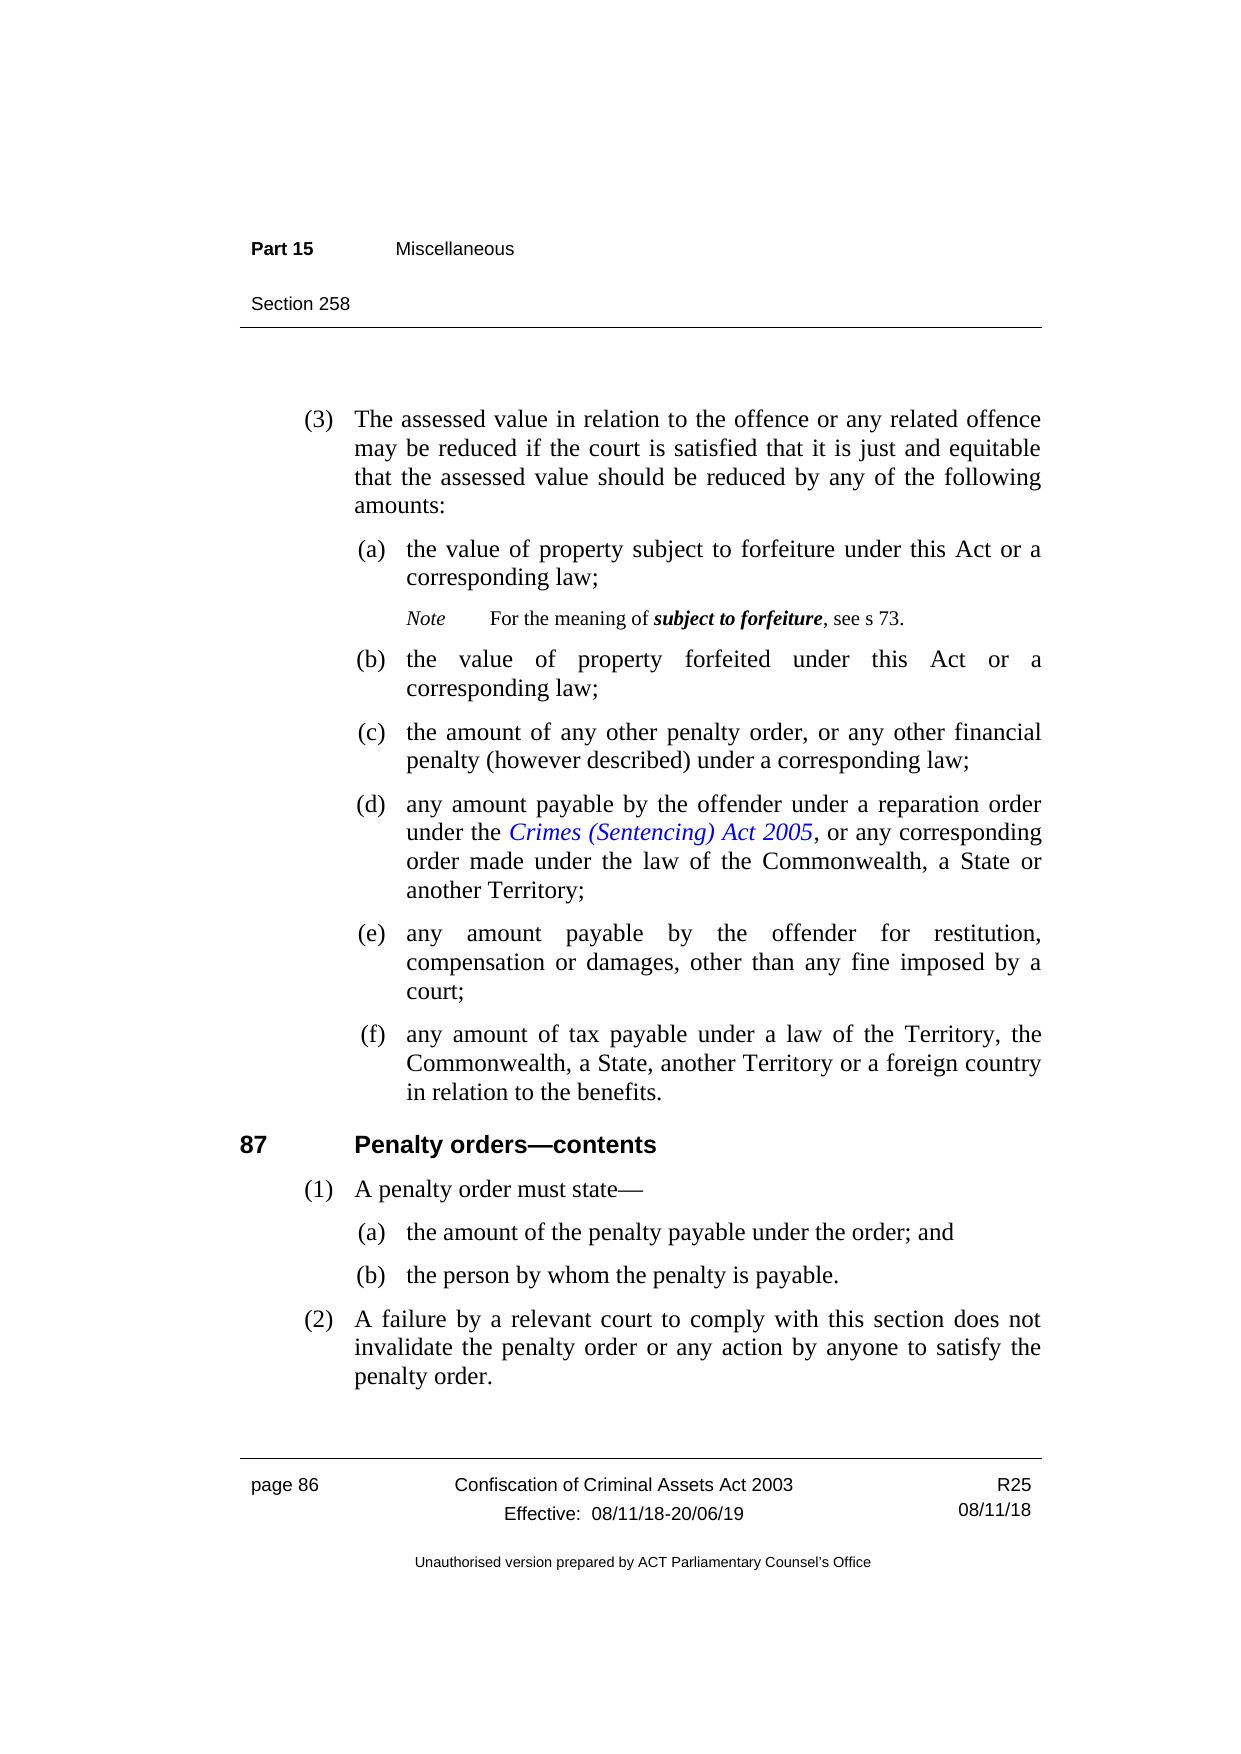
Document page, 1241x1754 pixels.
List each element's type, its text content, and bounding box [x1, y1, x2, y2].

text (3) The assessed value in relation to the offence or any related offence may be reduced if the court is satisfied that it is just and equitable that the assessed value should be reduced by any of the following amounts: [239, 404, 1042, 519]
text (c) the amount of any other penalty order, or any other financial penalty (however described) under a corresponding law; [239, 717, 1042, 774]
text (b) the person by whom the penalty is payable. [239, 1260, 1042, 1289]
text (f) any amount of tax payable under a law of the Territory, the Commonwealth, a State, another Territory or a foreign country in relation to the benefits. [239, 1019, 1042, 1105]
text (b) the value of property forfeited under this Act or a corresponding law; [239, 644, 1042, 702]
text (e) any amount payable by the offender for restitution, compensation or damages, other than any fine imposed by a court; [239, 918, 1042, 1004]
text 87 Penalty orders—contents [239, 1130, 1042, 1159]
text (d) any amount payable by the offender under a reparation order under the Crimes (Sentencing) Act 2005, or any corresponding order made under the law of the Commonwealth, a State or another Territory; [239, 789, 1042, 904]
text (a) the amount of the penalty payable under the order; and [239, 1217, 1042, 1246]
text (1) A penalty order must state— [239, 1174, 1042, 1202]
text (2) A failure by a relevant court to comply with this section does not invalidate the penalty order or any action by anyone to satisfy the penalty order. [239, 1304, 1042, 1390]
text (a) the value of property subject to forfeiture under this Act or a corresponding law; [239, 534, 1042, 591]
text Note For the meaning of subject to forfeiture, see s 73. [406, 606, 1042, 630]
